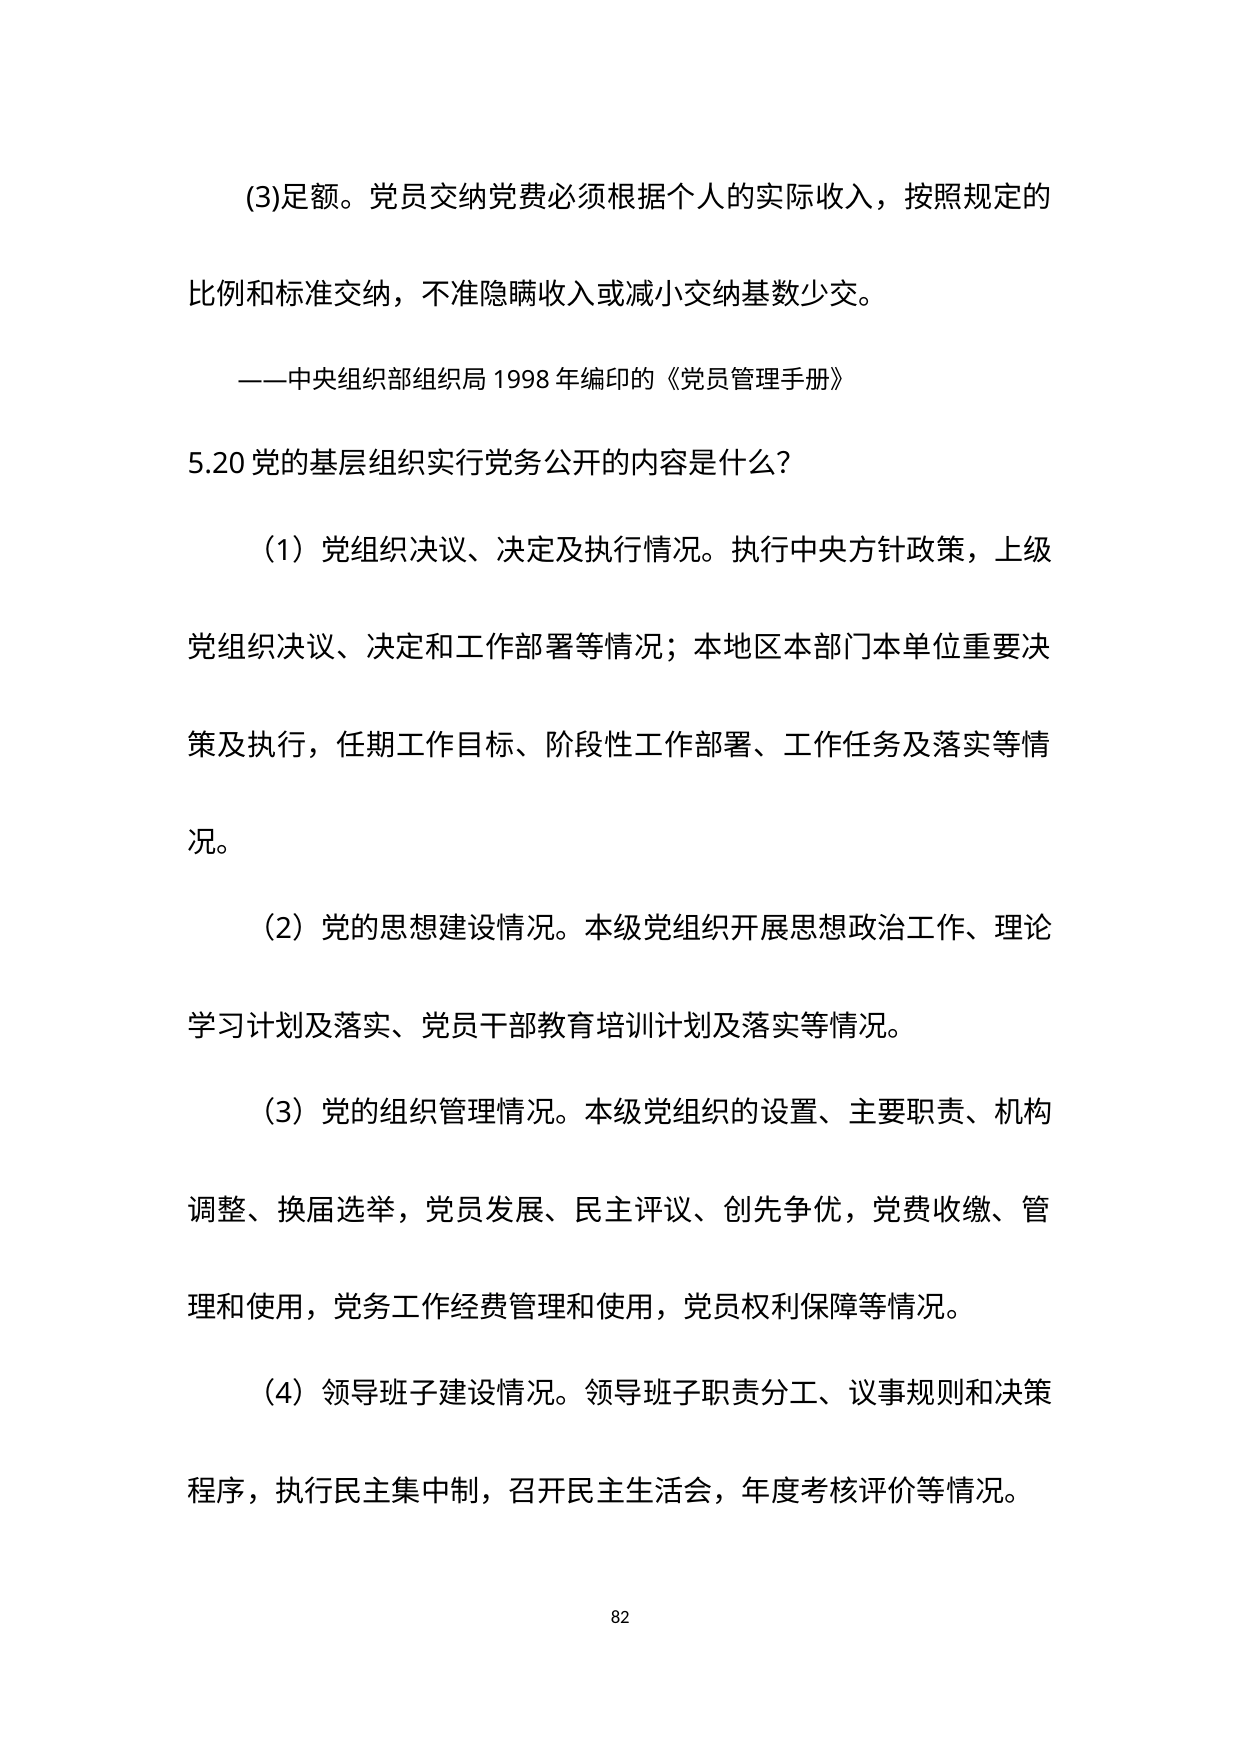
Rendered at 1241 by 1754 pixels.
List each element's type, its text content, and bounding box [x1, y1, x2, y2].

text ——中央组织部组织局1998年编印的《党员管理手册》 [187, 346, 1053, 411]
text （1）党组织决议、决定及执行情况。执行中央方针政策，上级党组织决议、决定和工作部署等情况；本地区本部门本单位重要决策及执行，任期工作目标、阶段性工作部署、工作任务及落实等情况。 [187, 515, 1053, 872]
text （2）党的思想建设情况。本级党组织开展思想政治工作、理论学习计划及落实、党员干部教育培训计划及落实等情况。 [187, 893, 1053, 1056]
text （3）党的组织管理情况。本级党组织的设置、主要职责、机构调整、换届选举，党员发展、民主评议、创先争优，党费收缴、管理和使用，党务工作经费管理和使用，党员权利保障等情况。 [187, 1077, 1053, 1337]
text (3)足额。党员交纳党费必须根据个人的实际收入，按照规定的比例和标准交纳，不准隐瞒收入或减小交纳基数少交。 [187, 162, 1053, 324]
text 5.20党的基层组织实行党务公开的内容是什么？ [187, 429, 1053, 494]
text （4）领导班子建设情况。领导班子职责分工、议事规则和决策程序，执行民主集中制，召开民主生活会，年度考核评价等情况。 [187, 1358, 1053, 1521]
